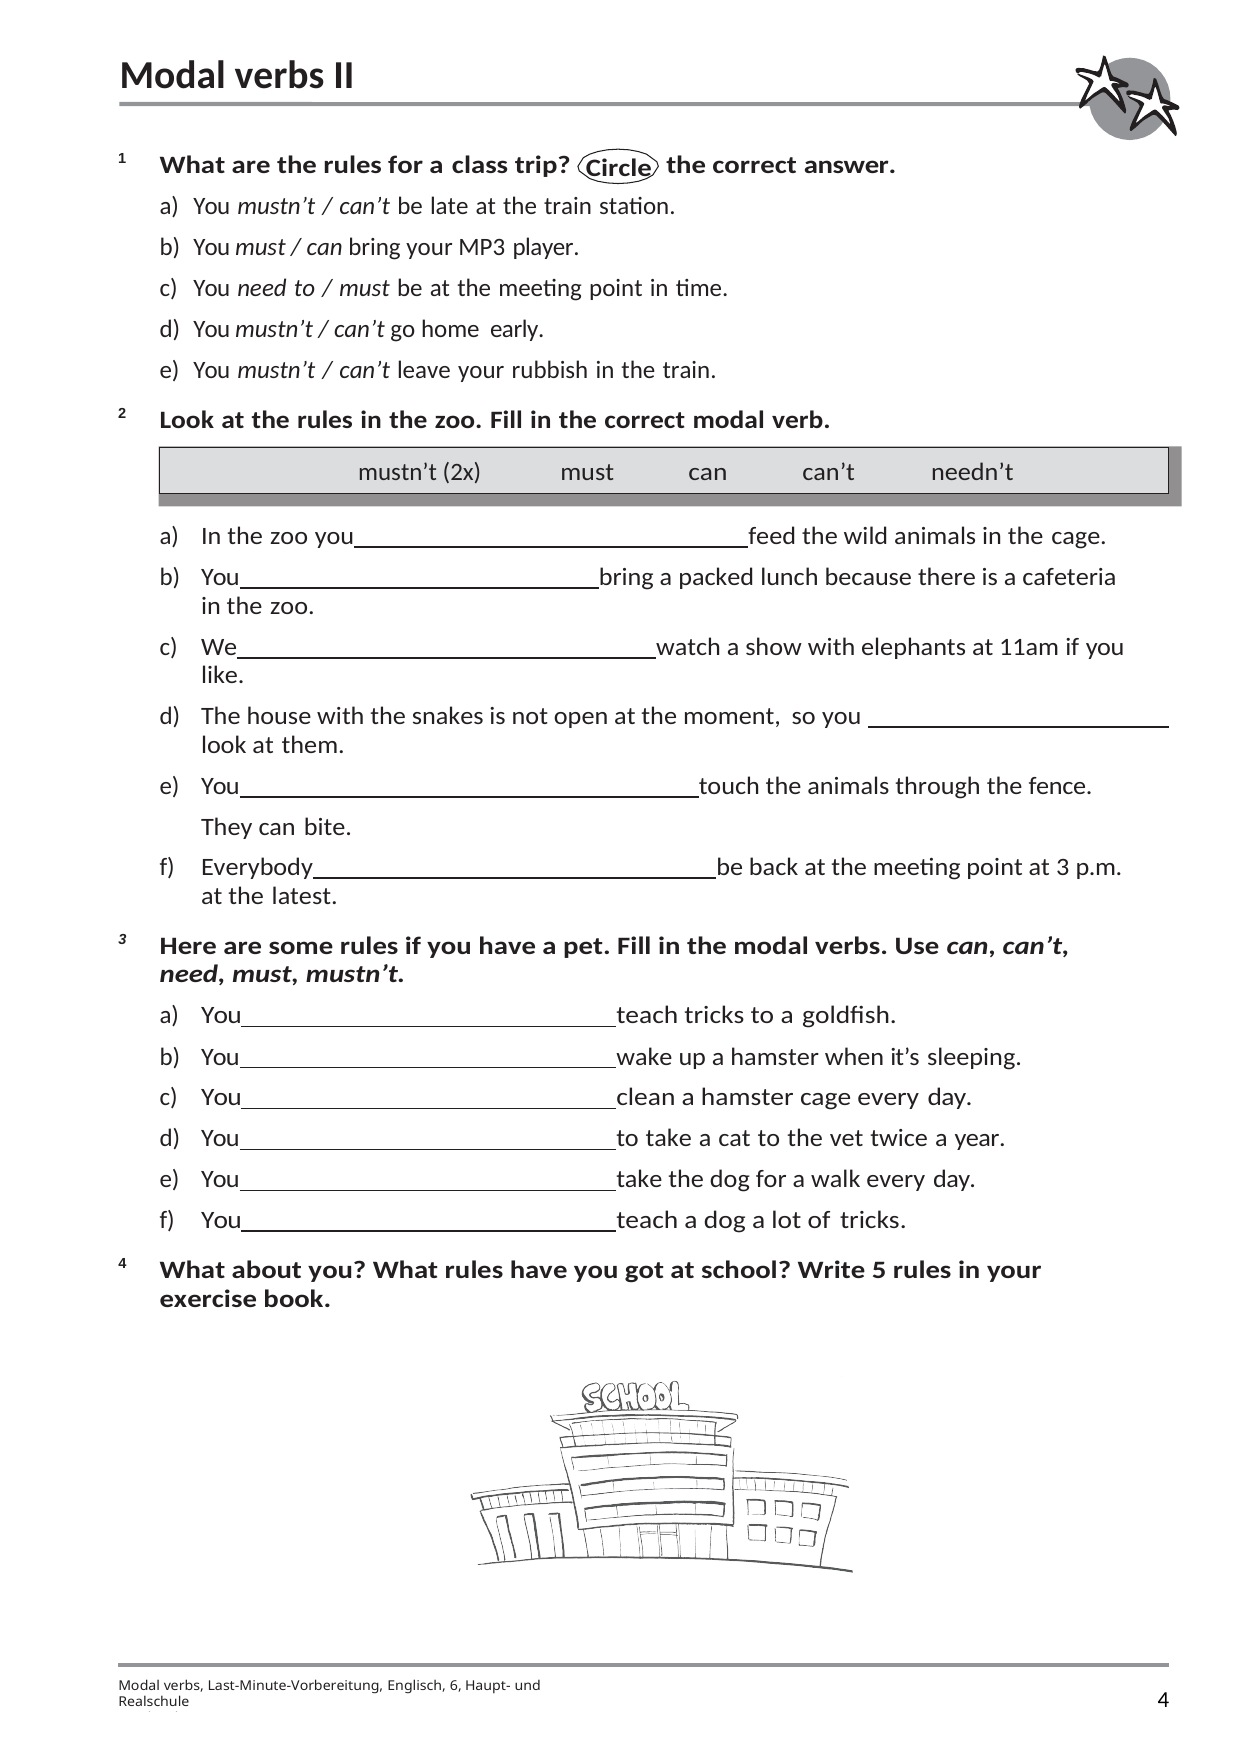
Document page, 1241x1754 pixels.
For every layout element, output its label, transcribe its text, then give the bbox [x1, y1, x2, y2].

list You to take a cat to the vet twice a year. [159, 1123, 1182, 1153]
picture [470, 1376, 853, 1573]
list You take the dog for a walk every day. [159, 1163, 1182, 1194]
list The house with the snakes is not open at the moment, so you look at them. [159, 702, 1169, 760]
list You touch the animals through the fence. They can bite. [159, 770, 1107, 841]
list Here are some rules if you have a pet. Fill in the modal verbs. Use can, can’t, need, must, mustn’t. [118, 931, 1140, 989]
list You must / can bring your MP3 player. [159, 231, 1182, 261]
subtitle What are the rules for a class trip? the correct answer. [118, 149, 1182, 179]
list You need to / must be at the meeting point in time. [159, 272, 1182, 302]
list In the zoo you feed the wild animals in the cage. [159, 521, 1182, 551]
list You clean a hamster cage every day. [159, 1082, 1182, 1112]
list You bring a packed lunch because there is a cafeteria in the zoo. [159, 562, 1135, 621]
list You mustn’t / can’t go home early. [159, 313, 1182, 343]
list We watch a show with elephants at 11am if you like. [159, 632, 1147, 690]
list You teach a dog a lot of tricks. [159, 1204, 1182, 1235]
list You wake up a hamster when it’s sleeping. [159, 1041, 1182, 1071]
list You teach tricks to a goldfish. [159, 999, 1182, 1030]
list You mustn’t / can’t leave your rubbish in the train. [159, 354, 1182, 384]
subtitle What about you? What rules have you got at school? Write 5 rules in your exercise book. [118, 1256, 1146, 1313]
subtitle Look at the rules in the zoo. Fill in the correct modal verb. [118, 404, 1182, 434]
list Everybody be back at the meeting point at 3 p.m. at the latest. [159, 852, 1142, 910]
list You mustn’t / can’t be late at the train station. [159, 190, 1182, 220]
